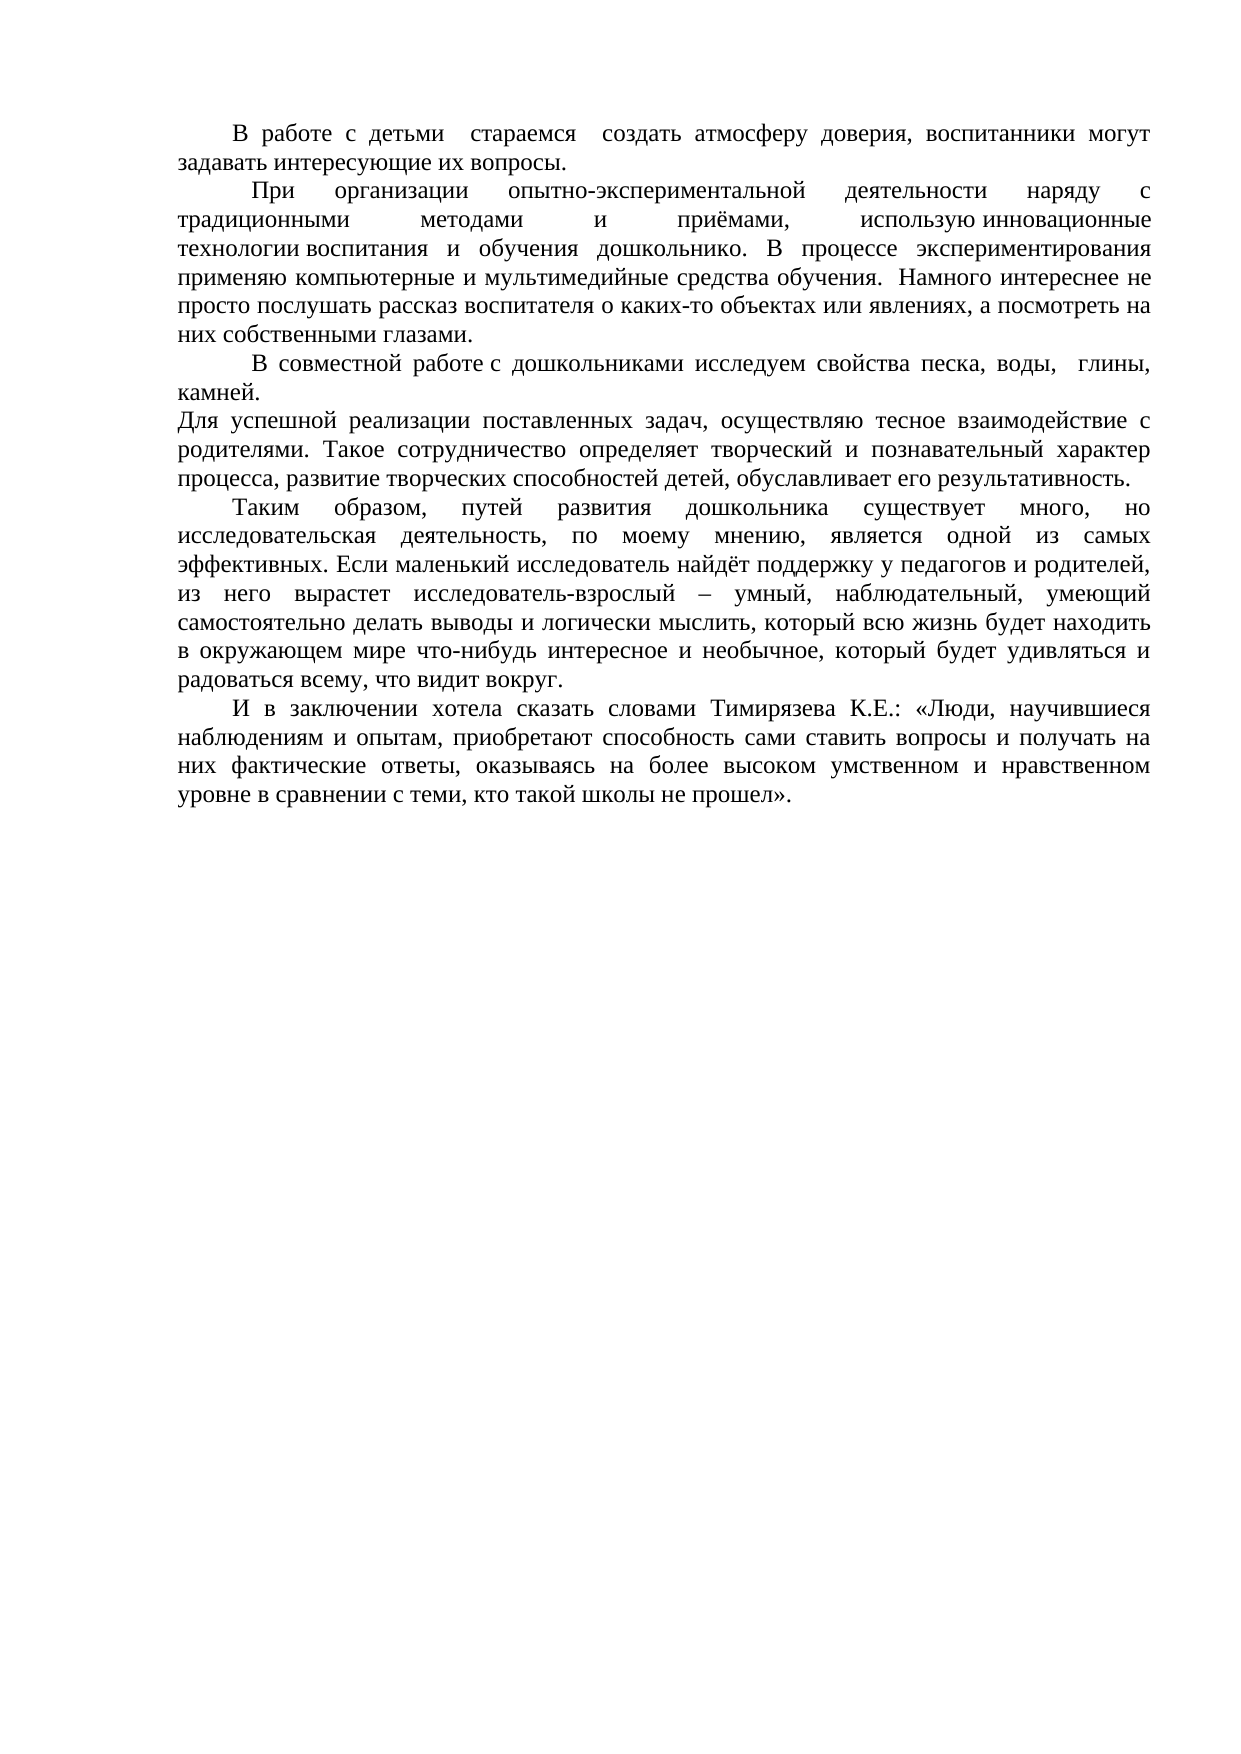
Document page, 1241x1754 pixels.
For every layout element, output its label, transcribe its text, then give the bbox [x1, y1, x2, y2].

text Таким образом, путей развития дошкольника существует много, но исследовательская деятельность, по моему мнению, является одной из самых эффективных. Если маленький исследователь найдёт поддержку у педагогов и родителей, из него вырастет исследователь-взрослый – умный, наблюдательный, умеющий самостоятельно делать выводы и логически мыслить, который всю жизнь будет находить в окружающем мире что-нибудь интересное и необычное, который будет удивляться и радоваться всему, что видит вокруг. [177, 492, 1152, 693]
text Для успешной реализации поставленных задач, осуществляю тесное взаимодействие с родителями. Такое сотрудничество определяет творческий и познавательный характер процесса, развитие творческих способностей детей, обуславливает его результативность. [177, 406, 1152, 492]
text В совместной работе с дошкольниками исследуем свойства песка, воды, глины, камней. [177, 348, 1152, 406]
text И в заключении хотела сказать словами Тимирязева К.Е.: «Люди, научившиеся наблюдениям и опытам, приобретают способность сами ставить вопросы и получать на них фактические ответы, оказываясь на более высоком умственном и нравственном уровне в сравнении с теми, кто такой школы не прошел». [177, 693, 1152, 808]
text При организации опытно-экспериментальной деятельности наряду с традиционными методами и приёмами, использую инновационные технологии воспитания и обучения дошкольнико. В процессе экспериментирования применяю компьютерные и мультимедийные средства обучения. Намного интереснее не просто послушать рассказ воспитателя о каких-то объектах или явлениях, а посмотреть на них собственными глазами. [177, 176, 1152, 348]
text В работе с детьми стараемся создать атмосферу доверия, воспитанники могут задавать интересующие их вопросы. [177, 118, 1152, 176]
